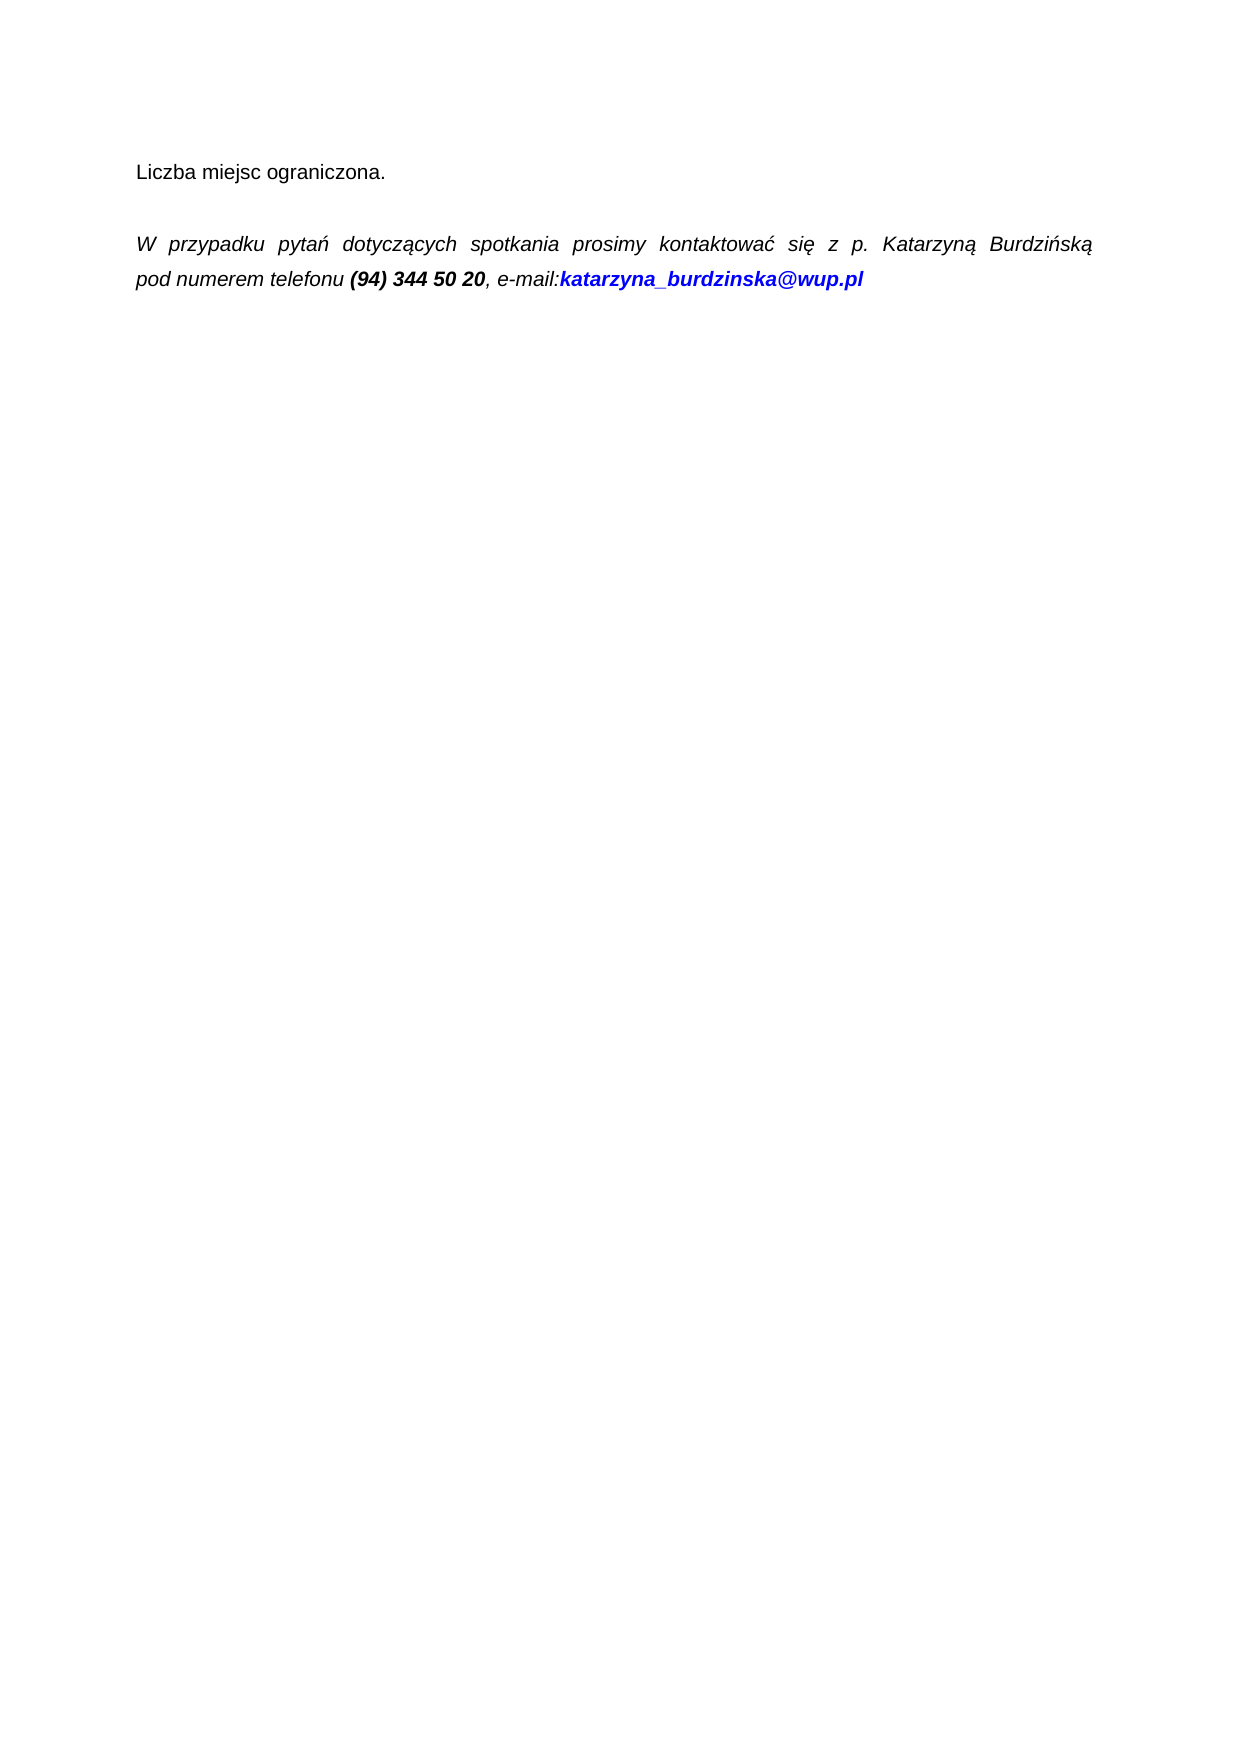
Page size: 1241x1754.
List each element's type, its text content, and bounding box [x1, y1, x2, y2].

text W przypadku pytań dotyczących spotkania prosimy kontaktować się z p. Katarzyną Burdzińską pod numerem telefonu (94) 344 50 20, e-mail:katarzyna_burdzinska@wup.pl [136, 231, 1107, 291]
text Liczba miejsc ograniczona. [136, 159, 1107, 183]
